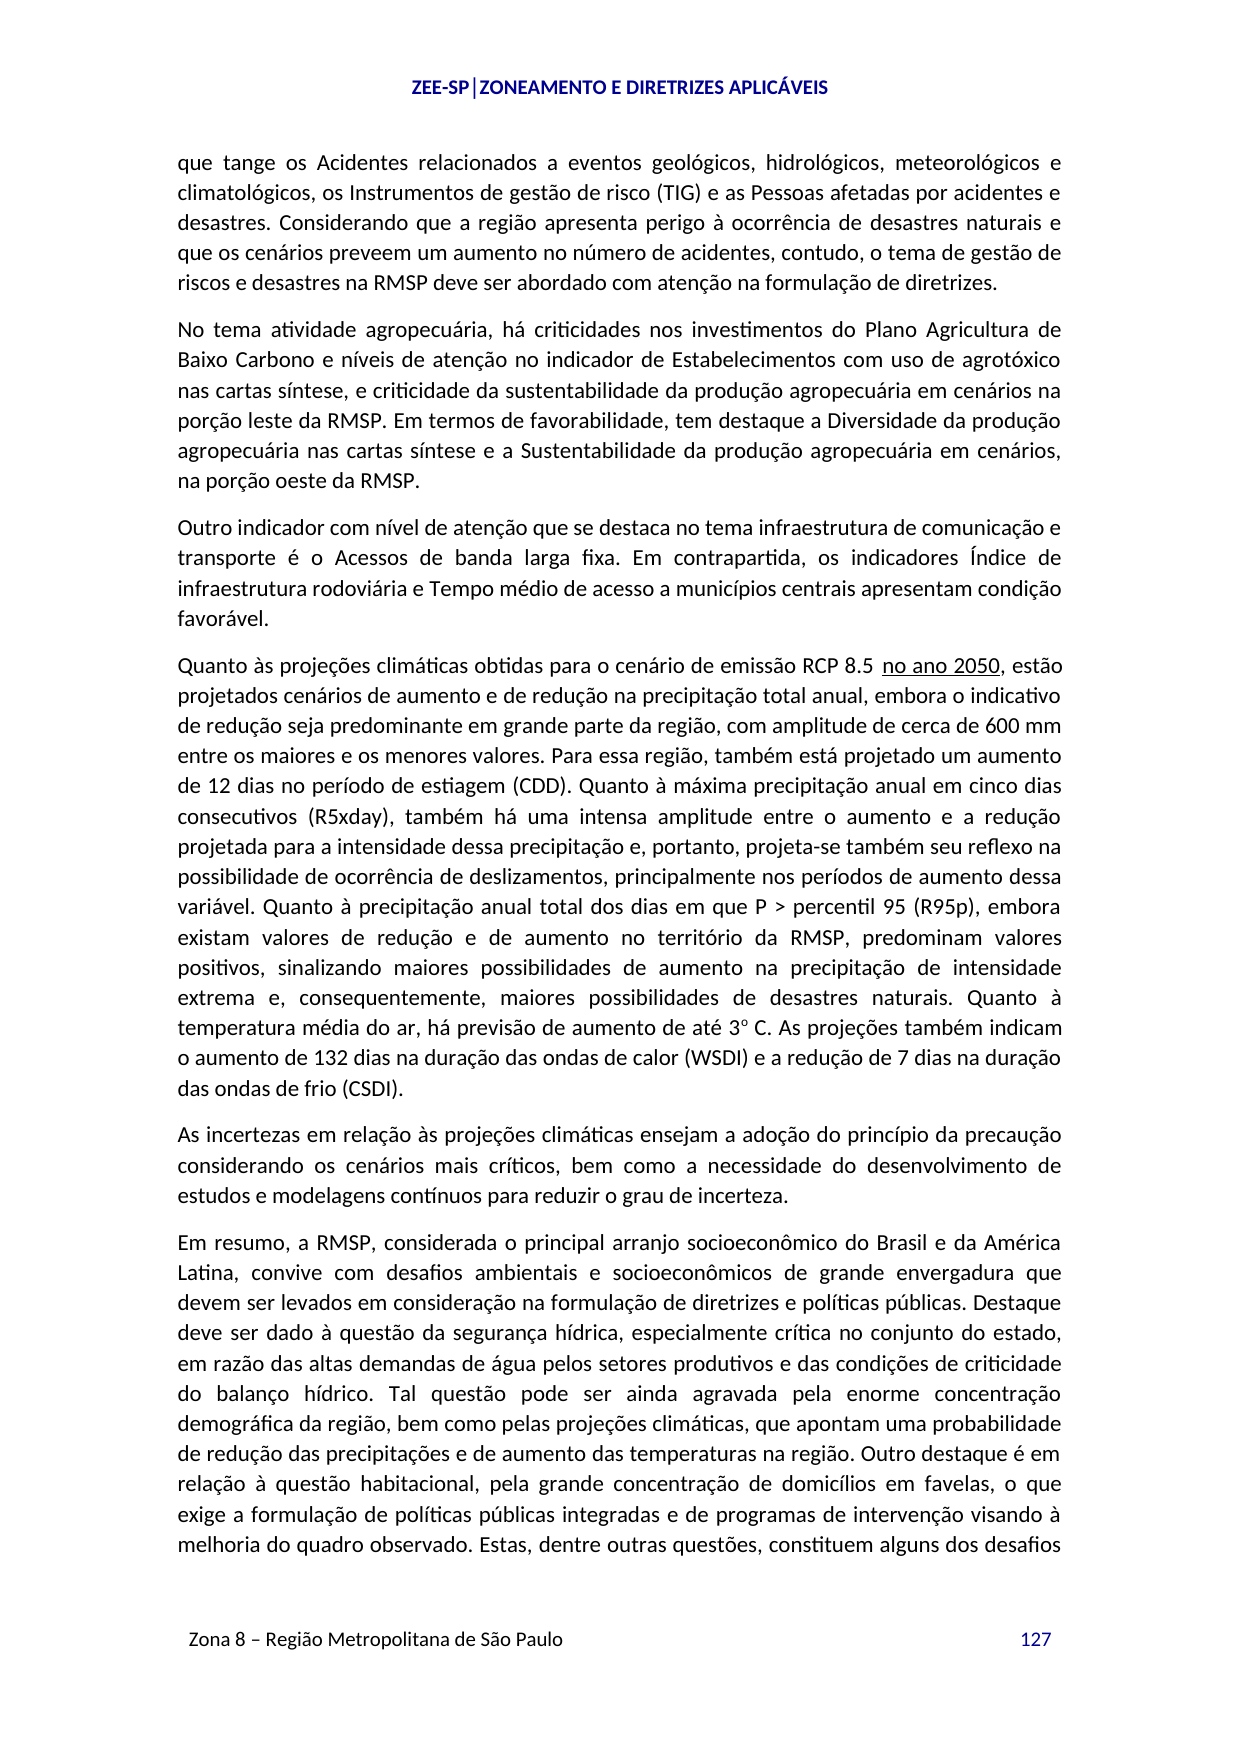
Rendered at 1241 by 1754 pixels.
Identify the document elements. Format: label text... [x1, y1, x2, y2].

text No tema atividade agropecuária, há criticidades nos investimentos do Plano Agricultura de Baixo Carbono e níveis de atenção no indicador de Estabelecimentos com uso de agrotóxico nas cartas síntese, e criticidade da sustentabilidade da produção agropecuária em cenários na porção leste da RMSP. Em termos de favorabilidade, tem destaque a Diversidade da produção agropecuária nas cartas síntese e a Sustentabilidade da produção agropecuária em cenários, na porção oeste da RMSP. [177, 315, 1063, 494]
text As incertezas em relação às projeções climáticas ensejam a adoção do princípio da precaução considerando os cenários mais críticos, bem como a necessidade do desenvolvimento de estudos e modelagens contínuos para reduzir o grau de incerteza. [177, 1121, 1063, 1209]
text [177, 1228, 1063, 1558]
text Quanto às projeções climáticas obtidas para o cenário de emissão RCP 8.5 no ano 2050, estão projetados cenários de aumento e de redução na precipitação total anual, embora o indicativo de redução seja predominante em grande parte da região, com amplitude de cerca de 600 mm entre os maiores e os menores valores. Para essa região, também está projetado um aumento de 12 dias no período de estiagem (CDD). Quanto à máxima precipitação anual em cinco dias consecutivos (R5xday), também há uma intensa amplitude entre o aumento e a redução projetada para a intensidade dessa precipitação e, portanto, projeta-se também seu reflexo na possibilidade de ocorrência de deslizamentos, principalmente nos períodos de aumento dessa variável. Quanto à precipitação anual total dos dias em que P > percentil 95 (R95p), embora existam valores de redução e de aumento no território da RMSP, predominam valores positivos, sinalizando maiores possibilidades de aumento na precipitação de intensidade extrema e, consequentemente, maiores possibilidades de desastres naturais. Quanto à temperatura média do ar, há previsão de aumento de até 3o C. As projeções também indicam o aumento de 132 dias na duração das ondas de calor (WSDI) e a redução de 7 dias na duração das ondas de frio (CSDI). [177, 651, 1063, 1102]
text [177, 148, 1063, 297]
text Outro indicador com nível de atenção que se destaca no tema infraestrutura de comunicação e transporte é o Acessos de banda larga fixa. Em contrapartida, os indicadores Índice de infraestrutura rodoviária e Tempo médio de acesso a municípios centrais apresentam condição favorável. [177, 513, 1063, 632]
